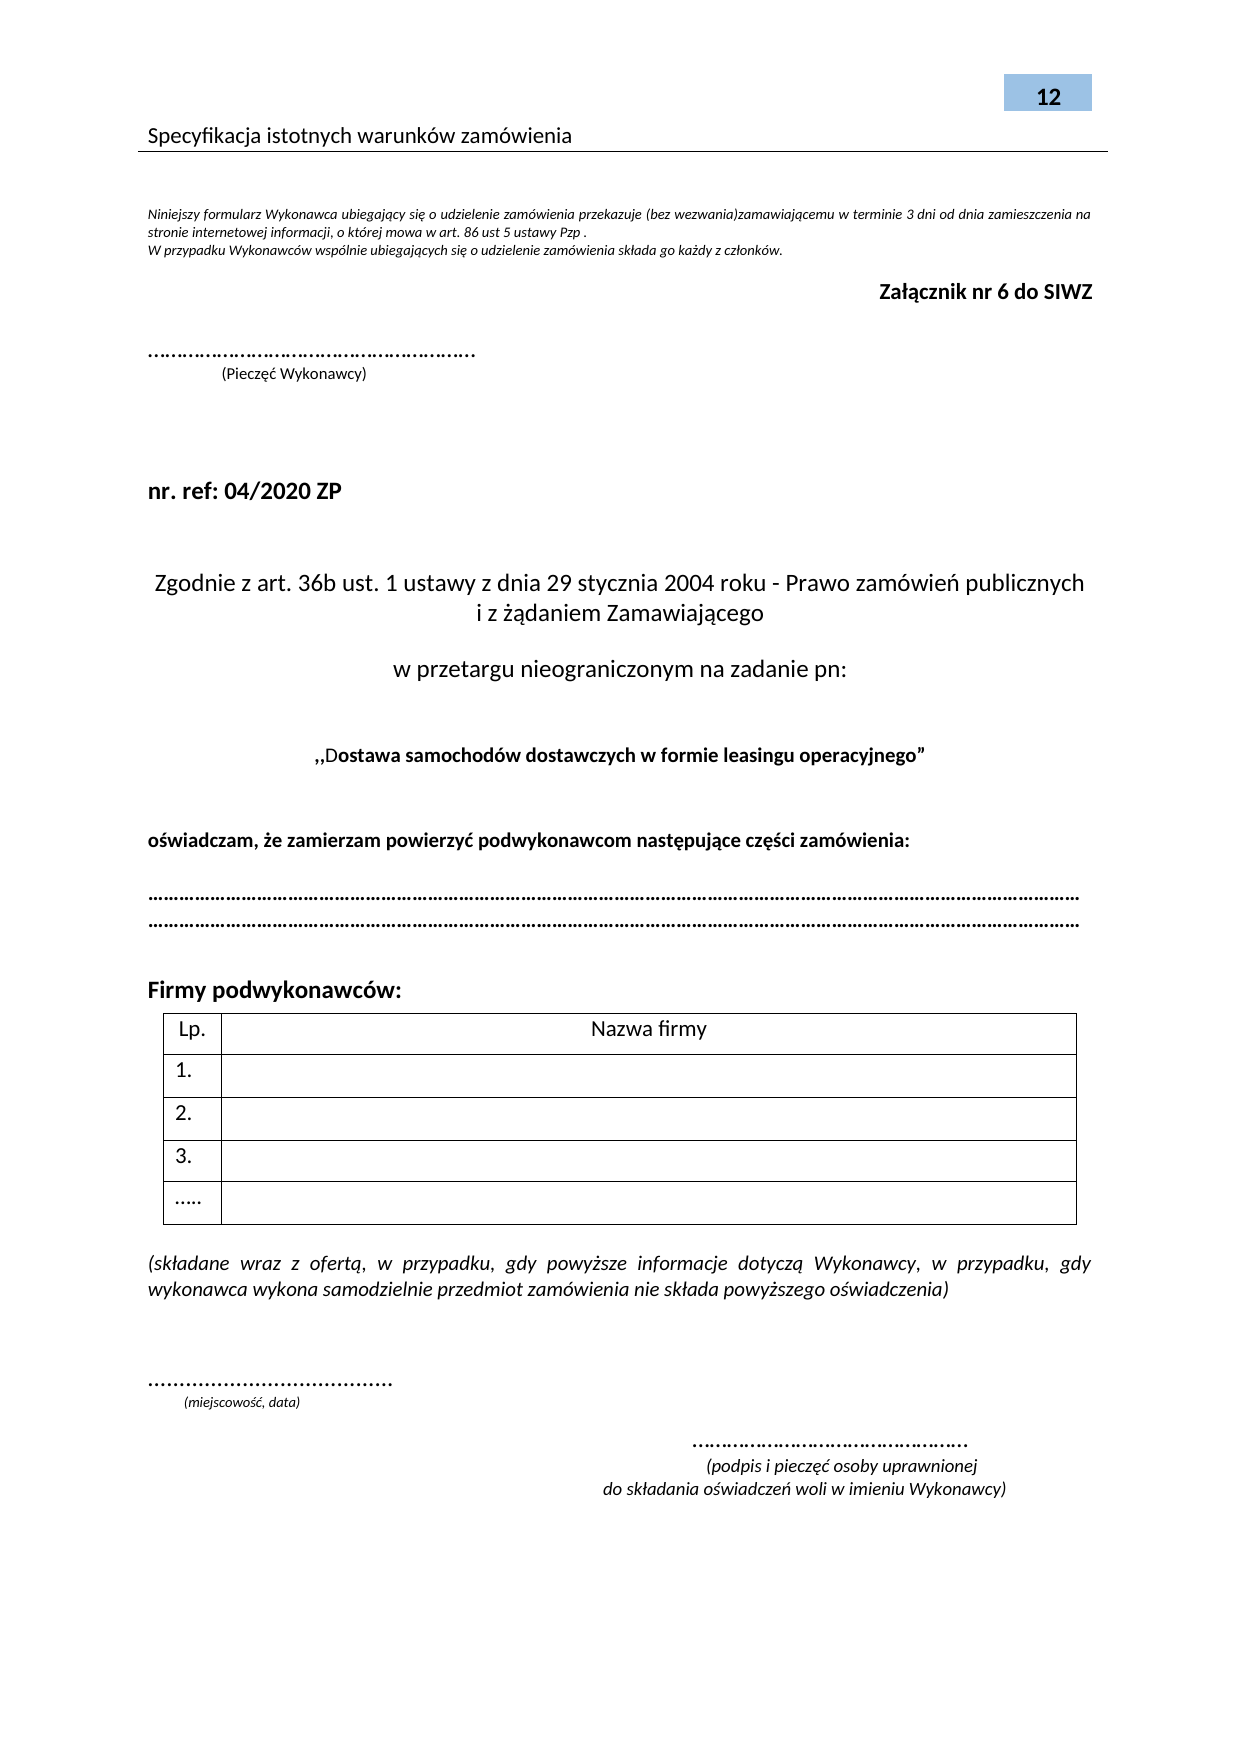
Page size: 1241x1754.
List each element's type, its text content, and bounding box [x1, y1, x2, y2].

table_header Nazwa firmy [222, 1014, 1076, 1054]
text ……………………………………………………………………………………………………………………………………………………………………………………………………………………………………………………………………………………………………………………………… [148, 879, 1092, 933]
table_cell [222, 1182, 1076, 1224]
text ………………………………………… [148, 1423, 1092, 1454]
text Firmy podwykonawców: [148, 974, 1092, 1005]
text ,,Dostawa samochodów dostawczych w formie leasingu operacyjnego” [148, 742, 1092, 768]
table_header Lp. [164, 1014, 221, 1054]
table_cell ….. [164, 1182, 221, 1224]
text (podpis i pieczęć osoby uprawnionej [517, 1454, 1092, 1477]
text (miejscowość, data) [148, 1393, 1092, 1423]
table_cell 1. [164, 1055, 221, 1097]
text oświadczam, że zamierzam powierzyć podwykonawcom następujące części zamówienia: [148, 827, 1092, 853]
text Niniejszy formularz Wykonawca ubiegający się o udzielenie zamówienia przekazuje (bez wezwania)zamawiającemu w terminie 3 dni od dnia zamieszczenia na stronie internetowej informacji, o której mowa w art. 86 ust 5 ustawy Pzp . [148, 206, 1092, 241]
table_cell [222, 1055, 1076, 1097]
text w przetargu nieograniczonym na zadanie pn: [148, 653, 1092, 683]
text W przypadku Wykonawców wspólnie ubiegających się o udzielenie zamówienia składa go każdy z członków. [148, 241, 1092, 259]
text ………………………………………………… [148, 333, 1092, 363]
text ....................................... [148, 1362, 1092, 1393]
text nr. ref: 04/2020 ZP [148, 475, 1092, 506]
text do składania oświadczeń woli w imieniu Wykonawcy) [443, 1477, 1092, 1500]
text (składane wraz z ofertą, w przypadku, gdy powyższe informacje dotyczą Wykonawcy, w przypadku, gdy wykonawca wykona samodzielnie przedmiot zamówienia nie składa powyższego oświadczenia) [148, 1251, 1092, 1301]
table_cell [222, 1098, 1076, 1140]
text (Pieczęć Wykonawcy) [221, 363, 1092, 384]
table_cell [222, 1141, 1076, 1181]
text Zgodnie z art. 36b ust. 1 ustawy z dnia 29 stycznia 2004 roku - Prawo zamówień publicznych i z żądaniem Zamawiającego [148, 567, 1092, 628]
table_cell 3. [164, 1141, 221, 1181]
table_cell 2. [164, 1098, 221, 1140]
text Załącznik nr 6 do SIWZ [148, 277, 1092, 305]
